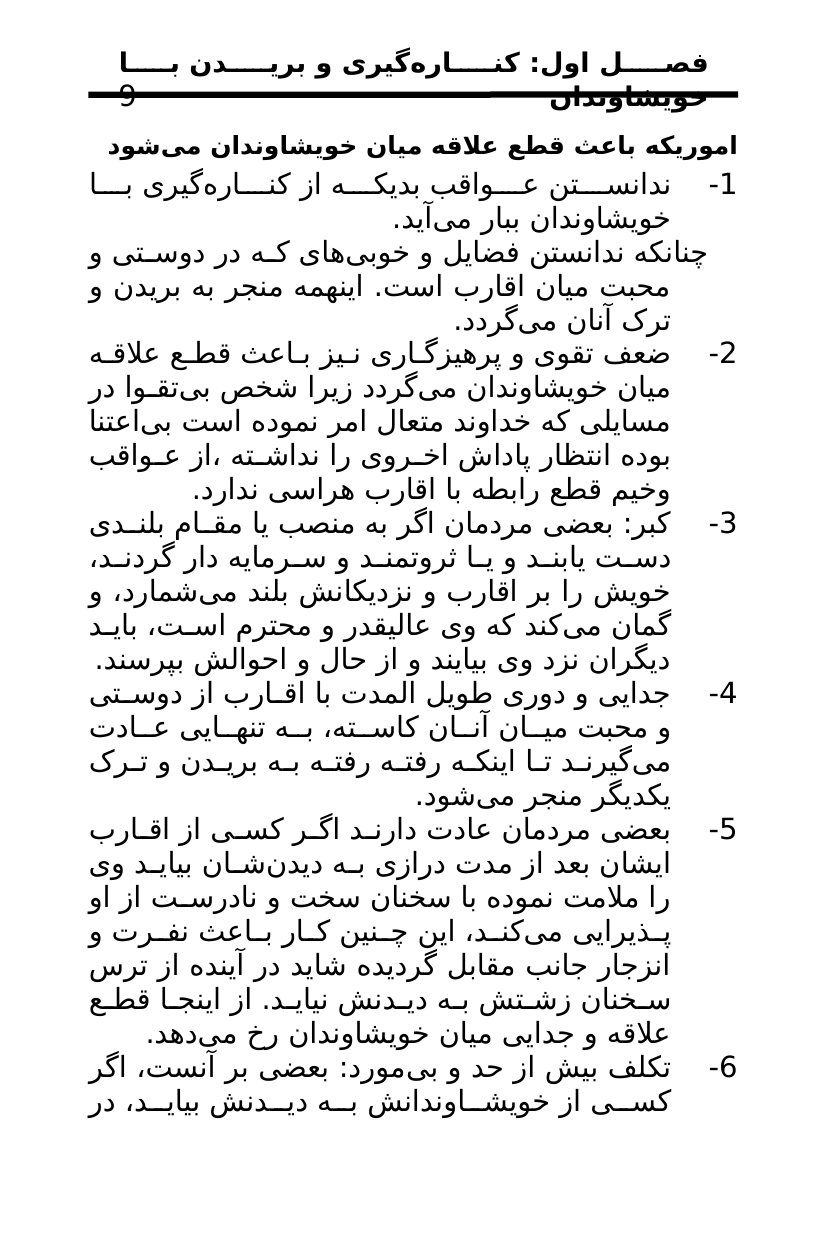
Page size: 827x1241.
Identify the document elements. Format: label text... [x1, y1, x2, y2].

list ضعف تقوی و پرهیزگاری نیز باعث قطع علاقه میان خویشاوندان می‌گردد زیرا شخص بی‌تقوا در مسایلی که خداوند متعال امر نموده است بی‌اعتنا بوده انتظار پاداش اخروی را نداشته ،از عواقب وخیم قطع رابطه با اقارب هراسی ندارد. [89, 337, 708, 507]
text اموريکه باعث قطع علاقه ميان خويشاوندان می‌شود [89, 132, 738, 161]
text چنانکه ندانستن فضایل و خوبی‌های که در دوستی و محبت میان اقارب است. اینهمه منجر به بریدن و ترک آنان می‌گردد. [89, 235, 708, 337]
list ندانستن عواقب بدیکه از کناره‌گیری با خویشاوندان ببار می‌آید. [89, 167, 708, 235]
list جدایی و دوری طویل المدت با اقارب از دوستی و محبت میان آنان کاسته، به تنهایی عادت می‌گیرند تا اینکه رفته رفته به بریدن و ترک یکدیگر منجر می‌شود. [89, 676, 708, 812]
list کبر: بعضی مردمان اگر به منصب یا مقام بلندی دست یابند و یا ثروتمند و سرمایه دار گردند، خویش را بر اقارب و نزدیکانش بلند می‌شمارد، و گمان می‌کند که وی عالیقدر و محترم است، باید دیگران نزد وی بیایند و از حال و احوالش بپرسند. [89, 507, 708, 676]
list بعضی مردمان عادت دارند اگر کسی از اقارب ایشان بعد از مدت درازی به دیدن‌شان بیاید وی را ملامت نموده با سخنان سخت و نادرست از او پذیرایی می‌کند، این چنین کار باعث نفرت و انزجار جانب مقابل گردیده شاید در آینده از ترس سخنان زشتش به دیدنش نیاید. از اینجا قطع علاقه و جدایی میان خویشاوندان رخ می‌دهد. [89, 812, 708, 1050]
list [89, 1050, 708, 1118]
